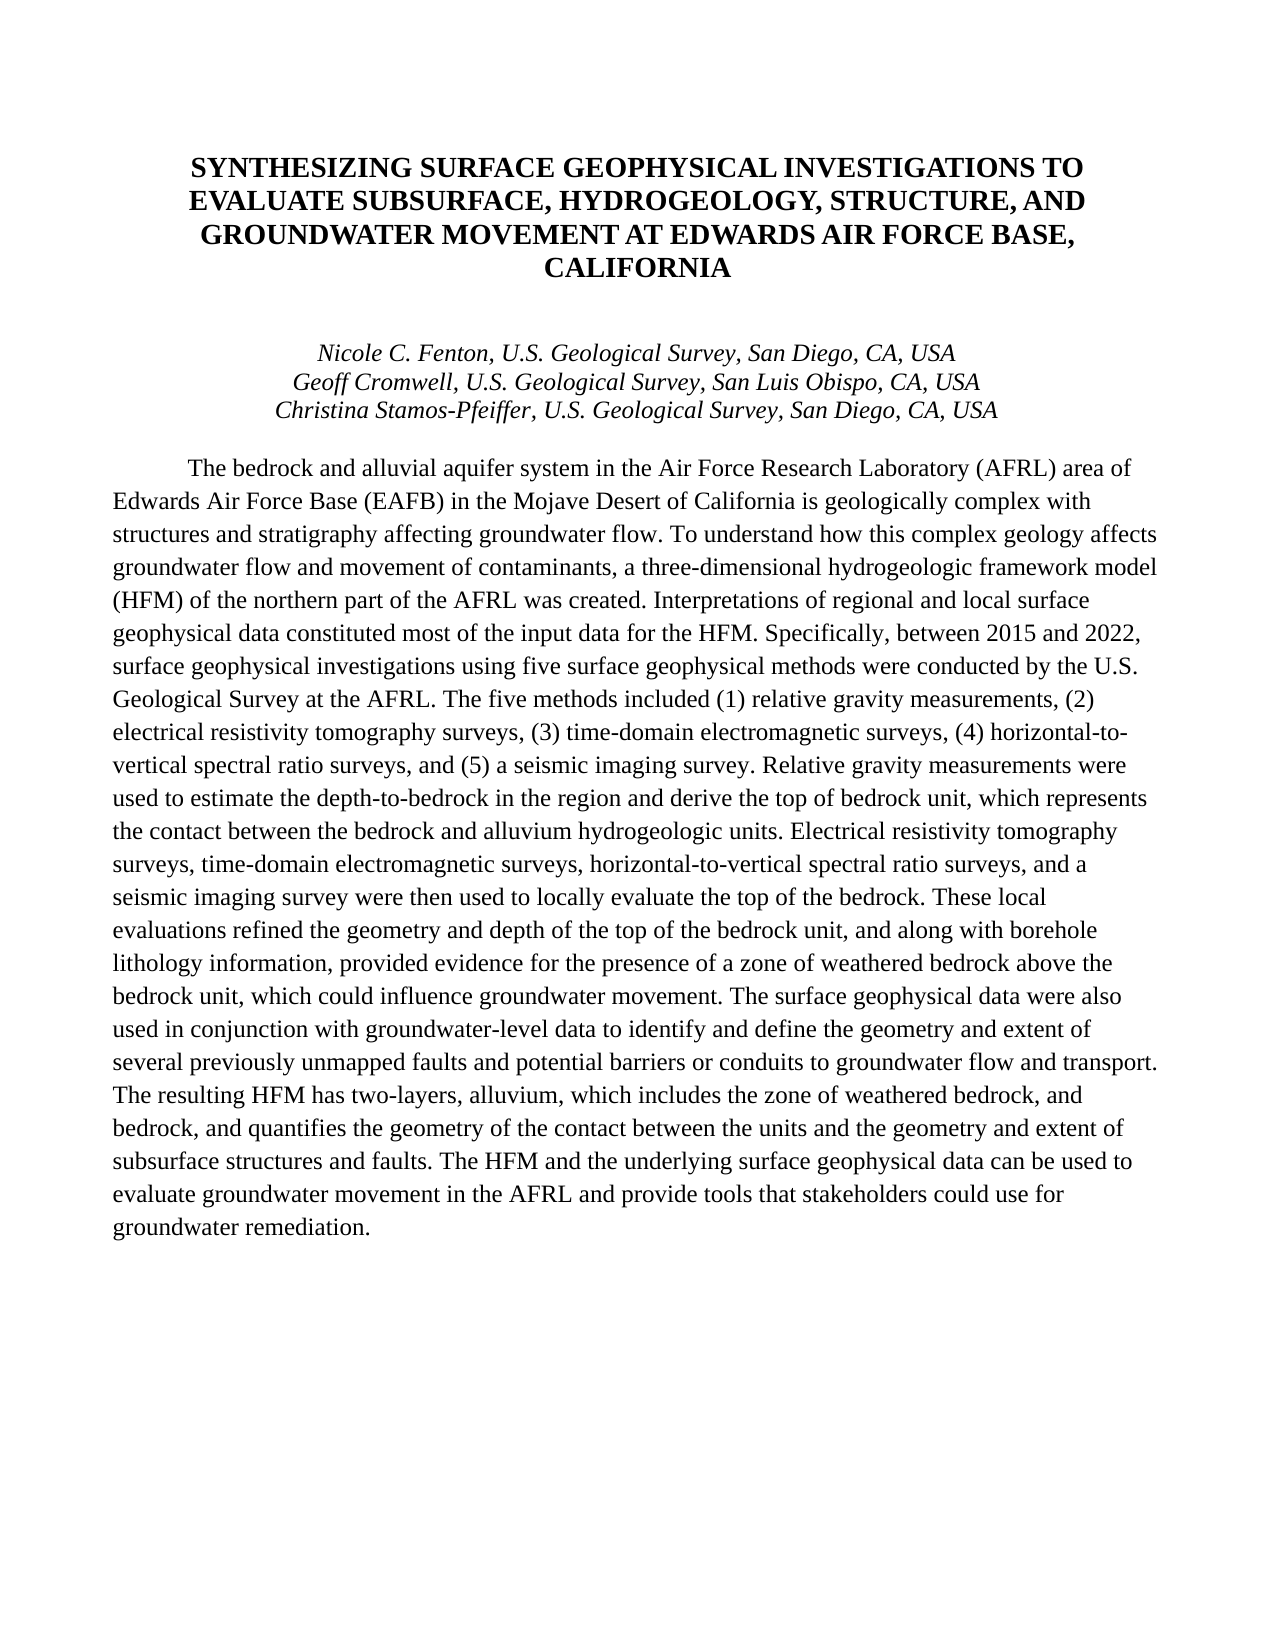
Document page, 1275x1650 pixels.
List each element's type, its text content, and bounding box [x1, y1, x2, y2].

text The bedrock and alluvial aquifer system in the Air Force Research Laboratory (AFRL) area of Edwards Air Force Base (EAFB) in the Mojave Desert of California is geologically complex with structures and stratigraphy affecting groundwater flow. To understand how this complex geology affects groundwater flow and movement of contaminants, a three-dimensional hydrogeologic framework model (HFM) of the northern part of the AFRL was created. Interpretations of regional and local surface geophysical data constituted most of the input data for the HFM. Specifically, between 2015 and 2022, surface geophysical investigations using five surface geophysical methods were conducted by the U.S. Geological Survey at the AFRL. The five methods included (1) relative gravity measurements, (2) electrical resistivity tomography surveys, (3) time-domain electromagnetic surveys, (4) horizontal-to-vertical spectral ratio surveys, and (5) a seismic imaging survey. Relative gravity measurements were used to estimate the depth-to-bedrock in the region and derive the top of bedrock unit, which represents the contact between the bedrock and alluvium hydrogeologic units. Electrical resistivity tomography surveys, time-domain electromagnetic surveys, horizontal-to-vertical spectral ratio surveys, and a seismic imaging survey were then used to locally evaluate the top of the bedrock. These local evaluations refined the geometry and depth of the top of the bedrock unit, and along with borehole lithology information, provided evidence for the presence of a zone of weathered bedrock above the bedrock unit, which could influence groundwater movement. The surface geophysical data were also used in conjunction with groundwater-level data to identify and define the geometry and extent of several previously unmapped faults and potential barriers or conduits to groundwater flow and transport. The resulting HFM has two-layers, alluvium, which includes the zone of weathered bedrock, and bedrock, and quantifies the geometry of the contact between the units and the geometry and extent of subsurface structures and faults. The HFM and the underlying surface geophysical data can be used to evaluate groundwater movement in the AFRL and provide tools that stakeholders could use for groundwater remediation. [112, 453, 1162, 1241]
subtitle Christina Stamos-Pfeiffer, U.S. Geological Survey, San Diego, CA, USA [112, 395, 1162, 424]
subtitle Geoff Cromwell, U.S. Geological Survey, San Luis Obispo, CA, USA [112, 367, 1162, 395]
title Synthesizing surface geophysical investigations to EVALUATE SUBSURFACE, HYDROGEOLOGY, STRUCTURE, AND GROUNDWATER movement at Edwards Air Force Base, California [112, 150, 1162, 284]
subtitle Nicole C. Fenton, U.S. Geological Survey, San Diego, CA, USA [112, 338, 1162, 367]
